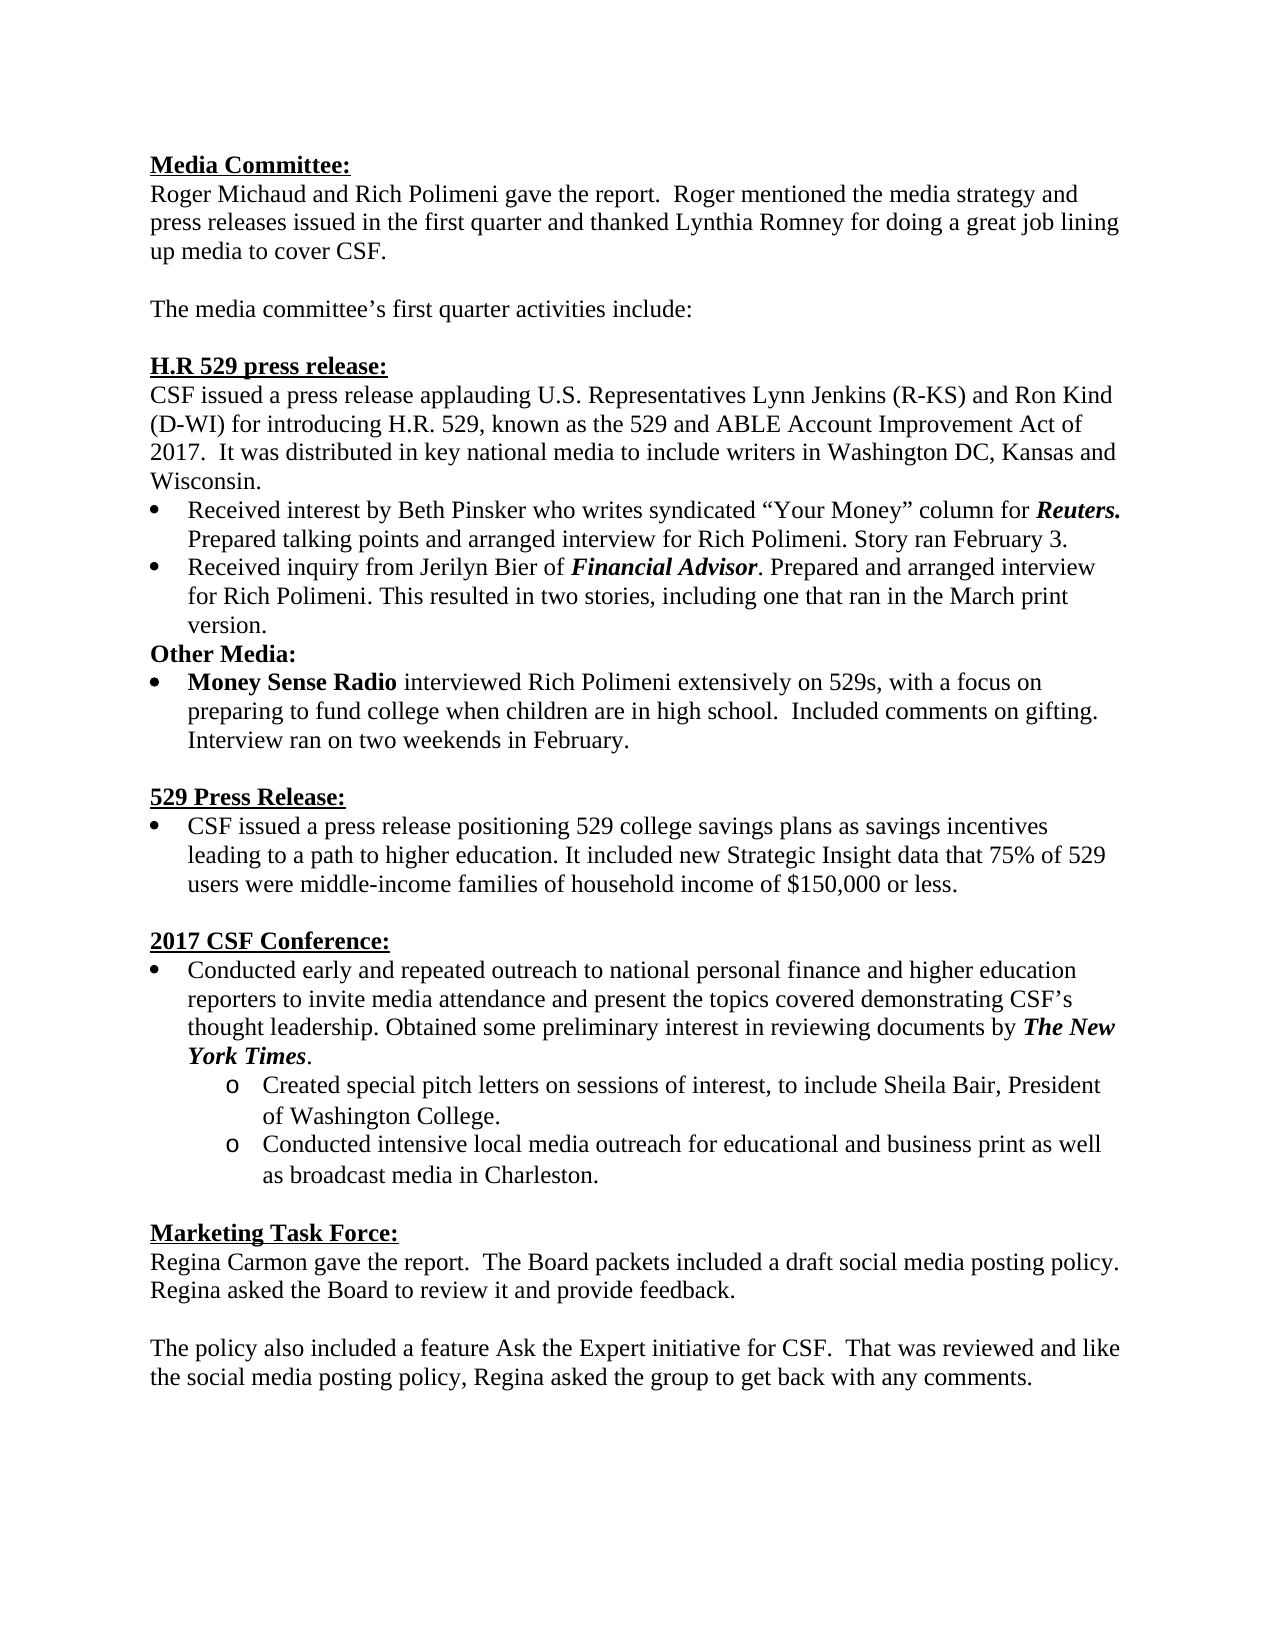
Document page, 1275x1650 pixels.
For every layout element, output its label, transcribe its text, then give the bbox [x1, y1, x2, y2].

list Created special pitch letters on sessions of interest, to include Sheila Bair, President of Washington College. [225, 1070, 1125, 1129]
list Conducted intensive local media outreach for educational and business print as well as broadcast media in Charleston. [225, 1129, 1125, 1189]
text Media Committee: [150, 150, 1125, 179]
list Received inquiry from Jerilyn Bier of Financial Advisor. Prepared and arranged interview for Rich Polimeni. This resulted in two stories, including one that ran in the March print version. [150, 552, 1125, 639]
text CSF issued a press release applauding U.S. Representatives Lynn Jenkins (R-KS) and Ron Kind (D-WI) for introducing H.R. 529, known as the 529 and ABLE Account Improvement Act of 2017. It was distributed in key national media to include writers in Washington DC, Kansas and Wisconsin. [150, 380, 1125, 495]
list Conducted early and repeated outreach to national personal finance and higher education reporters to invite media attendance and present the topics covered demonstrating CSF’s thought leadership. Obtained some preliminary interest in reviewing documents by The New York Times. [150, 955, 1125, 1070]
text Regina Carmon gave the report. The Board packets included a draft social media posting policy. Regina asked the Board to review it and provide feedback. [150, 1247, 1125, 1304]
text The policy also included a feature Ask the Expert initiative for CSF. That was reviewed and like the social media posting policy, Regina asked the group to get back with any comments. [150, 1333, 1125, 1390]
list Money Sense Radio interviewed Rich Polimeni extensively on 529s, with a focus on preparing to fund college when children are in high school. Included comments on gifting. Interview ran on two weekends in February. [150, 667, 1125, 754]
text Marketing Task Force: [150, 1218, 1125, 1247]
text 2017 CSF Conference: [150, 926, 1125, 955]
text Other Media: [150, 639, 1125, 667]
text H.R 529 press release: [150, 351, 1125, 380]
text Roger Michaud and Rich Polimeni gave the report. Roger mentioned the media strategy and press releases issued in the first quarter and thanked Lynthia Romney for doing a great job lining up media to cover CSF. [150, 179, 1125, 265]
text The media committee’s first quarter activities include: [150, 294, 1125, 322]
list Received interest by Beth Pinsker who writes syndicated “Your Money” column for Reuters. Prepared talking points and arranged interview for Rich Polimeni. Story ran February 3. [150, 495, 1125, 552]
text 529 Press Release: [150, 782, 1125, 811]
list CSF issued a press release positioning 529 college savings plans as savings incentives leading to a path to higher education. It included new Strategic Insight data that 75% of 529 users were middle-income families of household income of $150,000 or less. [150, 811, 1125, 897]
